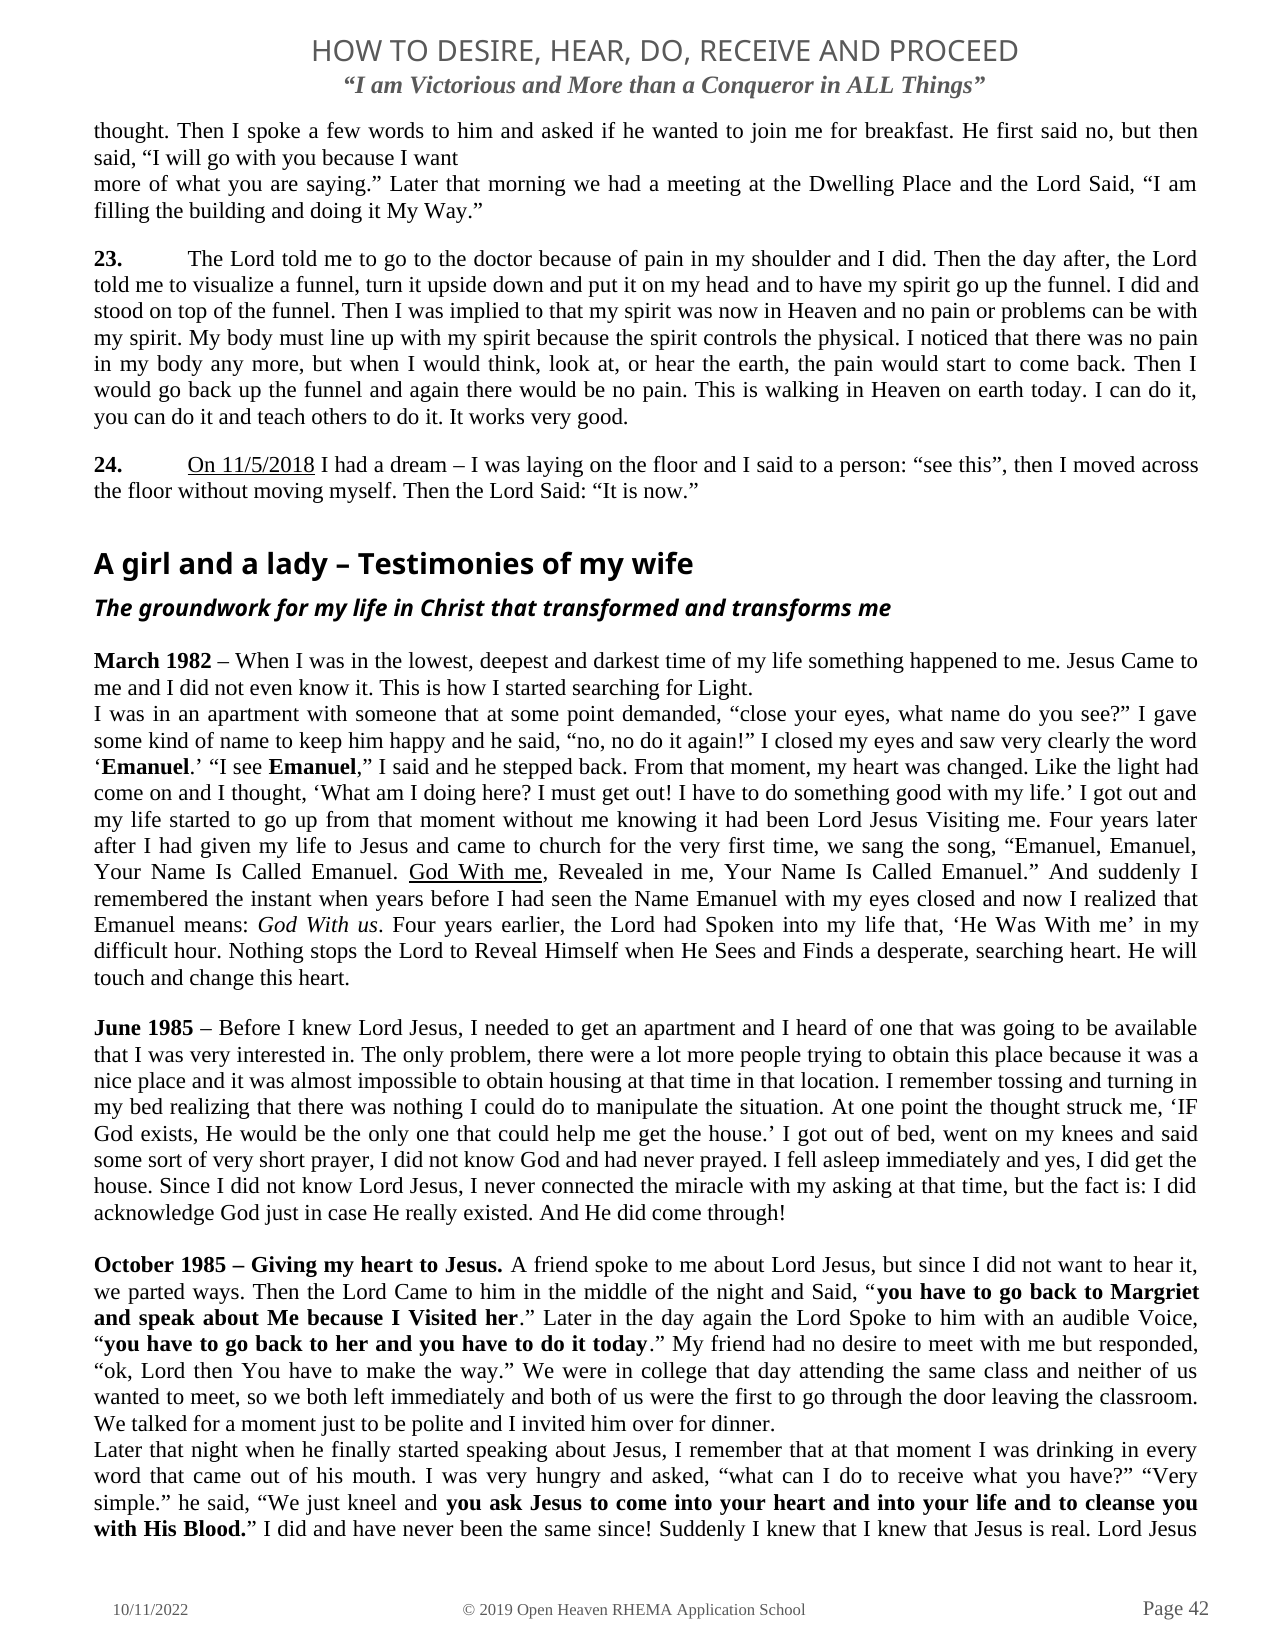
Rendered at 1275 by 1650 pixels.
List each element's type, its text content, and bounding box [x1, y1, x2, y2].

text March 1982 – When I was in the lowest, deepest and darkest time of my life something happened to me. Jesus Came to me and I did not even know it. This is how I started searching for Light. [94, 648, 1200, 700]
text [94, 118, 1200, 170]
text A girl and a lady – Testimonies of my wife [94, 543, 1200, 583]
text The groundwork for my life in Christ that transformed and transforms me [94, 592, 1200, 623]
text more of what you are saying.” Later that morning we had a meeting at the Dwelling Place and the Lord Said, “I am filling the building and doing it My Way.” [94, 170, 1200, 223]
text I was in an apartment with someone that at some point demanded, “close your eyes, what name do you see?” I gave some kind of name to keep him happy and he said, “no, no do it again!” I closed my eyes and saw very clearly the word ‘Emanuel.’ “I see Emanuel,” I said and he stepped back. From that moment, my heart was changed. Like the light had come on and I thought, ‘What am I doing here? I must get out! I have to do something good with my life.’ I got out and my life started to go up from that moment without me knowing it had been Lord Jesus Visiting me. Four years later after I had given my life to Jesus and came to church for the very first time, we sang the song, “Emanuel, Emanuel, Your Name Is Called Emanuel. God With me, Revealed in me, Your Name Is Called Emanuel.” And suddenly I remembered the instant when years before I had seen the Name Emanuel with my eyes closed and now I realized that Emanuel means: God With us. Four years earlier, the Lord had Spoken into my life that, ‘He Was With me’ in my difficult hour. Nothing stops the Lord to Reveal Himself when He Sees and Finds a desperate, searching heart. He will touch and change this heart. [94, 700, 1200, 990]
text October 1985 – Giving my heart to Jesus. A friend spoke to me about Lord Jesus, but since I did not want to hear it, we parted ways. Then the Lord Came to him in the middle of the night and Said, “you have to go back to Margriet and speak about Me because I Visited her.” Later in the day again the Lord Spoke to him with an audible Voice, “you have to go back to her and you have to do it today.” My friend had no desire to meet with me but responded, “ok, Lord then You have to make the way.” We were in college that day attending the same class and neither of us wanted to meet, so we both left immediately and both of us were the first to go through the door leaving the classroom. We talked for a moment just to be polite and I invited him over for dinner. [94, 1251, 1200, 1436]
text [94, 1436, 1200, 1541]
text 24. On 11/5/2018 I had a dream – I was laying on the floor and I said to a person: “see this”, then I moved across the floor without moving myself. Then the Lord Said: “It is now.” [94, 451, 1200, 503]
text 23. The Lord told me to go to the doctor because of pain in my shoulder and I did. Then the day after, the Lord told me to visualize a funnel, turn it upside down and put it on my head and to have my spirit go up the funnel. I did and stood on top of the funnel. Then I was implied to that my spirit was now in Heaven and no pain or problems can be with my spirit. My body must line up with my spirit because the spirit controls the physical. I noticed that there was no pain in my body any more, but when I would think, look at, or hear the earth, the pain would start to come back. Then I would go back up the funnel and again there would be no pain. This is walking in Heaven on earth today. I can do it, you can do it and teach others to do it. It works very good. [94, 244, 1200, 429]
text June 1985 – Before I knew Lord Jesus, I needed to get an apartment and I heard of one that was going to be available that I was very interested in. The only problem, there were a lot more people trying to obtain this place because it was a nice place and it was almost impossible to obtain housing at that time in that location. I remember tossing and turning in my bed realizing that there was nothing I could do to manipulate the situation. At one point the thought struck me, ‘IF God exists, He would be the only one that could help me get the house.’ I got out of bed, went on my knees and said some sort of very short prayer, I did not know God and had never prayed. I fell asleep immediately and yes, I did get the house. Since I did not know Lord Jesus, I never connected the miracle with my asking at that time, but the fact is: I did acknowledge God just in case He really existed. And He did come through! [94, 1014, 1200, 1225]
